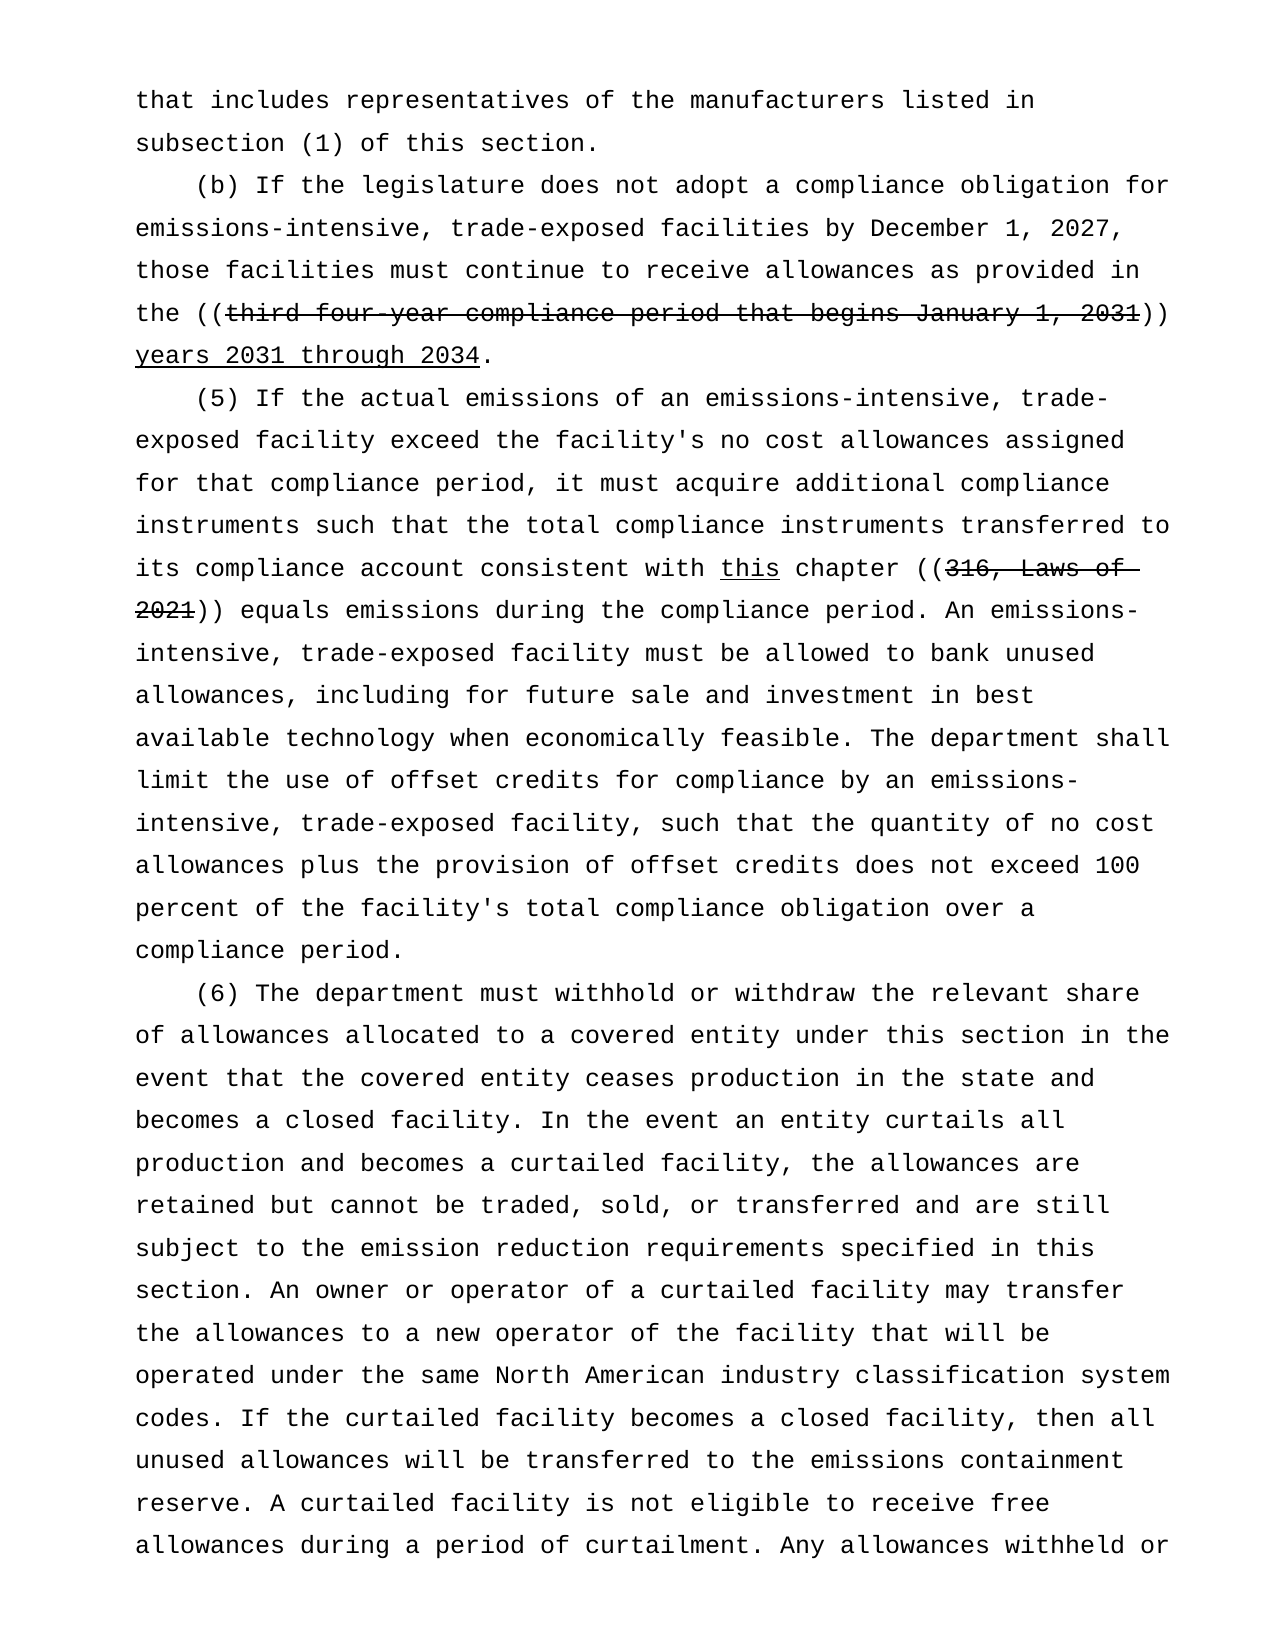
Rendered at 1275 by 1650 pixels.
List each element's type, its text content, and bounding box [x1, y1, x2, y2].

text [135, 75, 1170, 160]
text (5) If the actual emissions of an emissions-intensive, trade- exposed facility exceed the facility's no cost allowances assigned for that compliance period, it must acquire additional compliance instruments such that the total compliance instruments transferred to its compliance account consistent with this chapter ((316, Laws of 2021)) equals emissions during the compliance period. An emissions-intensive, trade-exposed facility must be allowed to bank unused allowances, including for future sale and investment in best available technology when economically feasible. The department shall limit the use of offset credits for compliance by an emissions-intensive, trade-exposed facility, such that the quantity of no cost allowances plus the provision of offset credits does not exceed 100 percent of the facility's total compliance obligation over a compliance period. [135, 372, 1170, 967]
text (b) If the legislature does not adopt a compliance obligation for emissions-intensive, trade-exposed facilities by December 1, 2027, those facilities must continue to receive allowances as provided in the ((third four-year compliance period that begins January 1, 2031)) years 2031 through 2034. [135, 160, 1170, 372]
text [135, 967, 1170, 1562]
